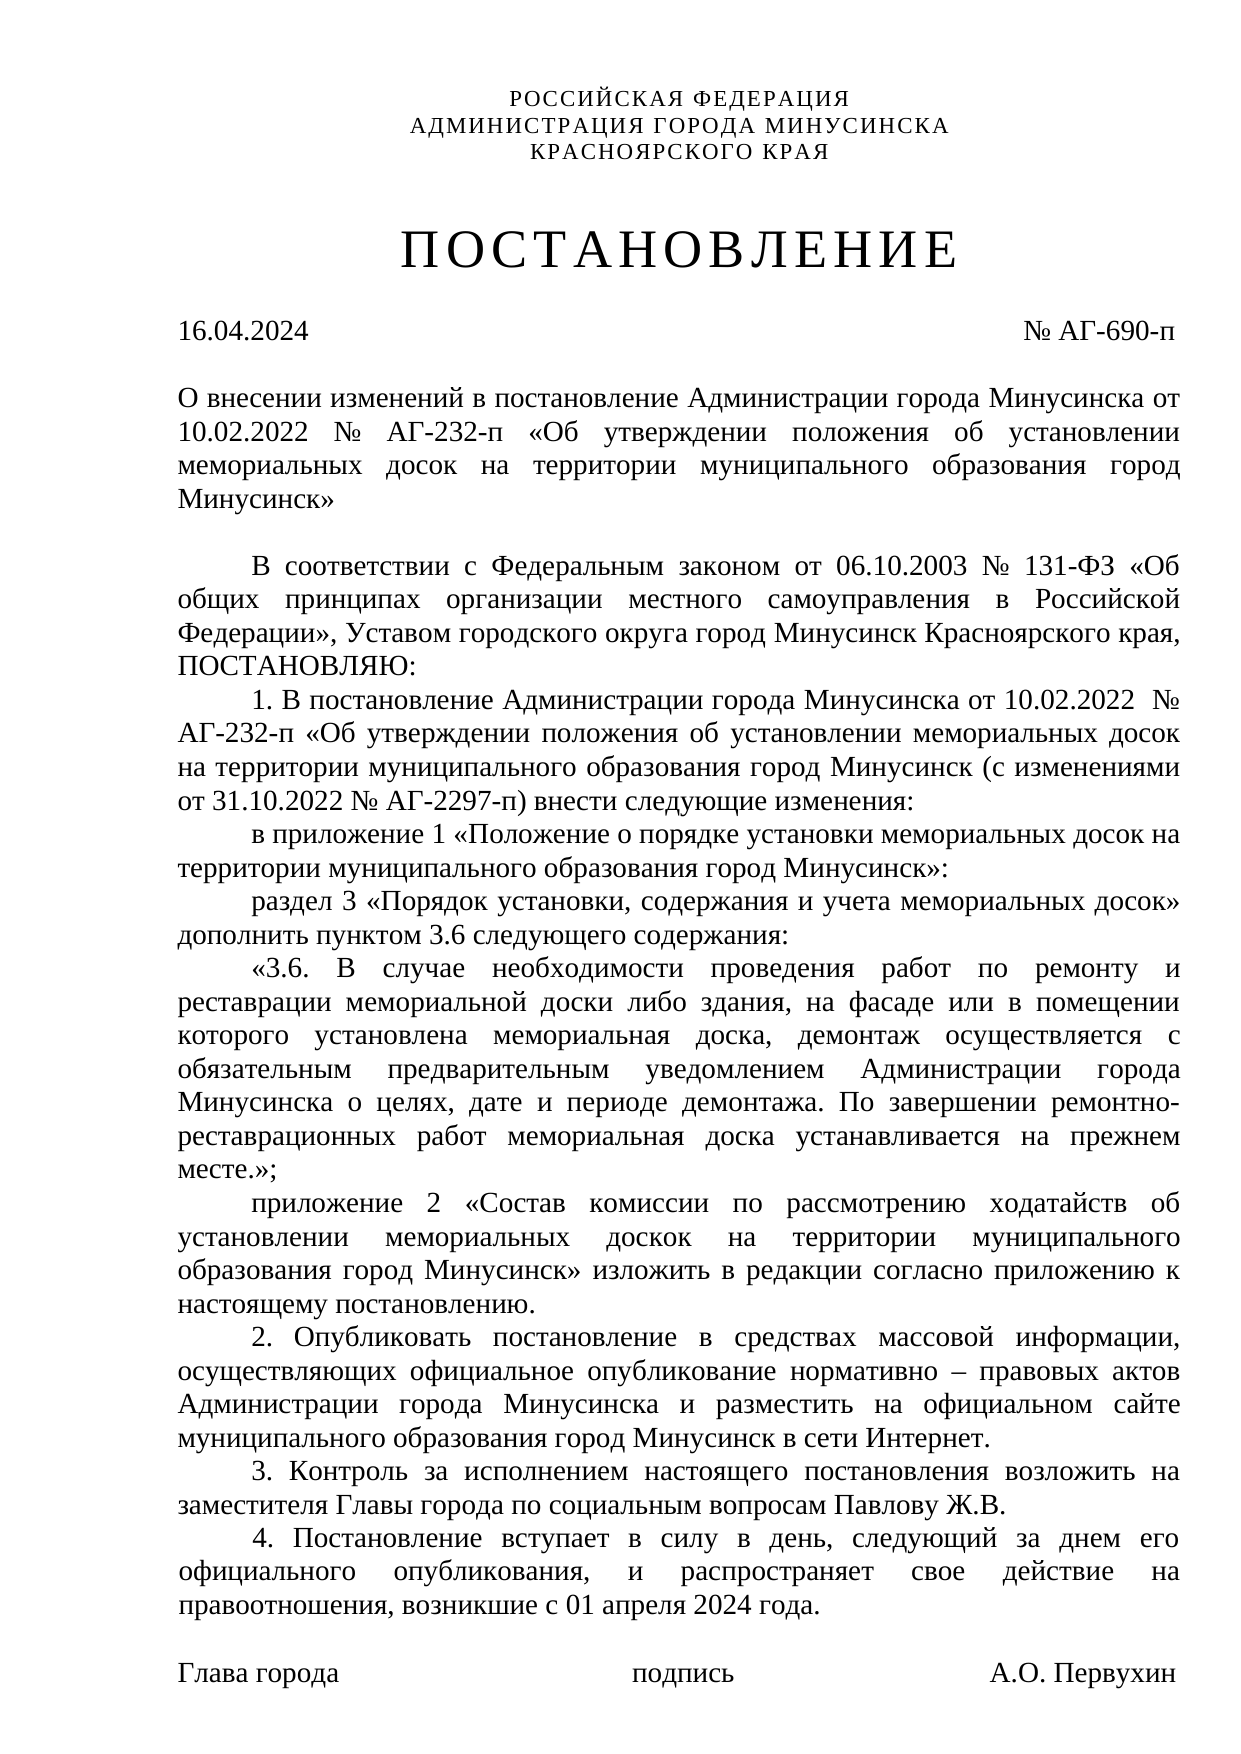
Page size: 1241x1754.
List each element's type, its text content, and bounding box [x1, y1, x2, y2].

text 4. Постановление вступает в силу в день, следующий за днем его официального опубликования, и распространяет свое действие на правоотношения, возникшие с 01 апреля 2024 года. [178, 1521, 1181, 1621]
text 1. В постановление Администрации города Минусинска от 10.02.2022 № АГ-232-п «Об утверждении положения об установлении мемориальных досок на территории муниципального образования город Минусинск (с изменениями от 31.10.2022 № АГ-2297-п) внести следующие изменения: [177, 682, 1181, 816]
text «3.6. В случае необходимости проведения работ по ремонту и реставрации мемориальной доски либо здания, на фасаде или в помещении которого установлена мемориальная доска, демонтаж осуществляется с обязательным предварительным уведомлением Администрации города Минусинска о целях, дате и периоде демонтажа. По завершении ремонтно-реставрационных работ мемориальная доска устанавливается на прежнем месте.»; [177, 950, 1181, 1185]
text Глава города подпись А.О. Первухин [177, 1655, 1181, 1688]
text В соответствии с Федеральным законом от 06.10.2003 № 131-ФЗ «Об общих принципах организации местного самоуправления в Российской Федерации», Уставом городского округа город Минусинск Красноярского края, ПОСТАНОВЛЯЮ: [177, 548, 1181, 682]
text приложение 2 «Состав комиссии по рассмотрению ходатайств об установлении мемориальных доскок на территории муниципального образования город Минусинск» изложить в редакции согласно приложению к настоящему постановлению. [177, 1185, 1181, 1319]
text 16.04.2024 № АГ-690-п [177, 313, 1181, 347]
text 3. Контроль за исполнением настоящего постановления возложить на заместителя Главы города по социальным вопросам Павлову Ж.В. [177, 1453, 1181, 1521]
text в приложение 1 «Положение о порядке установки мемориальных досок на территории муниципального образования город Минусинск»: [177, 816, 1181, 883]
text АДМИНИСТРАЦИЯ ГОРОДА МИНУСИНСКА [177, 112, 1181, 138]
text О внесении изменений в постановление Администрации города Минусинска от 10.02.2022 № АГ-232-п «Об утверждении положения об установлении мемориальных досок на территории муниципального образования город Минусинск» [177, 380, 1181, 514]
text КРАСНОЯРСКОГО КРАЯ [177, 138, 1181, 164]
text РОССИЙСКАЯ ФЕДЕРАЦИЯ [177, 85, 1181, 112]
text раздел 3 «Порядок установки, содержания и учета мемориальных досок» дополнить пунктом 3.6 следующего содержания: [177, 883, 1181, 950]
text ПОСТАНОВЛЕНИЕ [177, 217, 1181, 279]
text 2. Опубликовать постановление в средствах массовой информации, осуществляющих официальное опубликование нормативно – правовых актов Администрации города Минусинска и разместить на официальном сайте муниципального образования город Минусинск в сети Интернет. [177, 1319, 1181, 1453]
